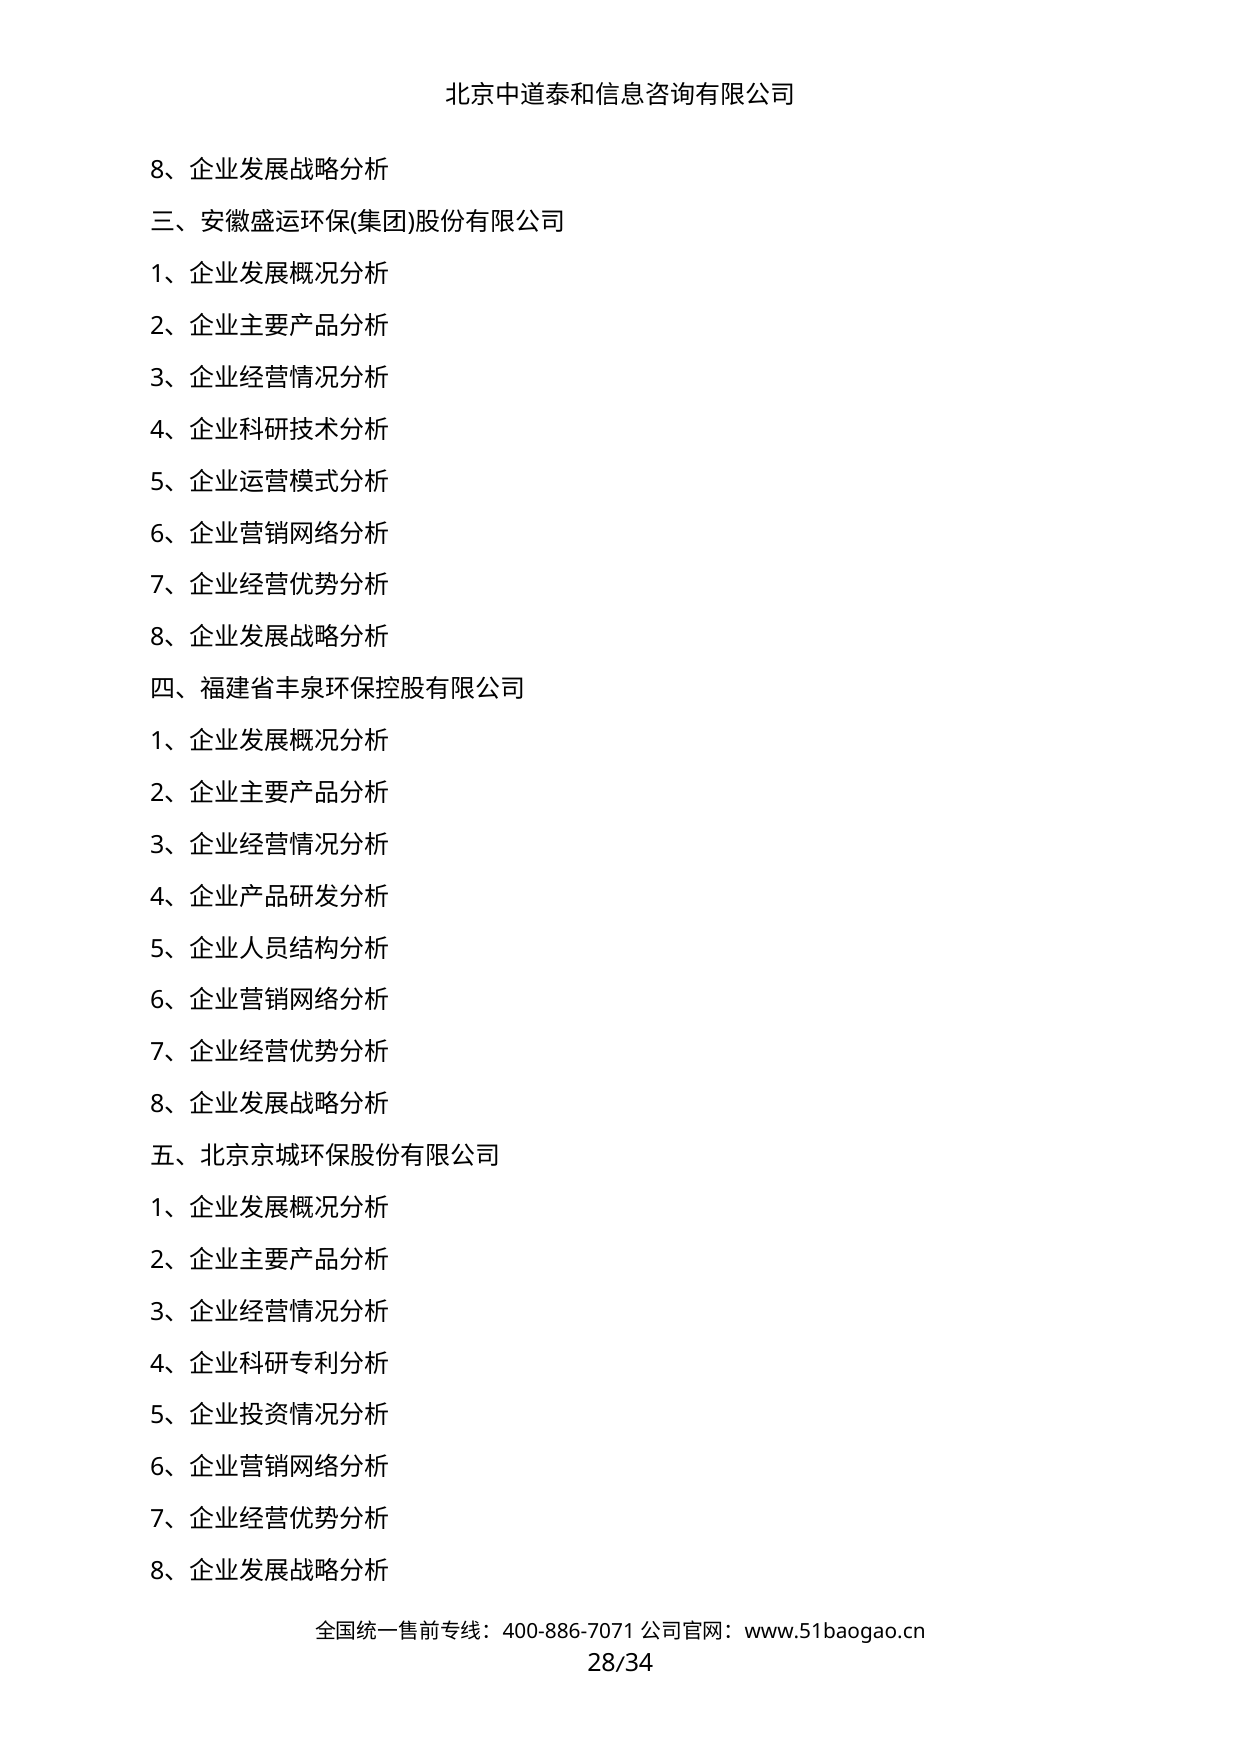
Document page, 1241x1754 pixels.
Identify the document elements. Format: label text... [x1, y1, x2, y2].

text 6、企业营销网络分析 [150, 513, 1090, 549]
text 6、企业营销网络分析 [150, 1447, 1090, 1483]
text 三、安徽盛运环保(集团)股份有限公司 [150, 202, 1090, 238]
text 8、企业发展战略分析 [150, 1551, 1090, 1587]
text 8、企业发展战略分析 [150, 617, 1090, 653]
text 4、企业科研专利分析 [150, 1343, 1090, 1379]
text 5、企业运营模式分析 [150, 461, 1090, 497]
text 2、企业主要产品分析 [150, 1239, 1090, 1276]
text 3、企业经营情况分析 [150, 1291, 1090, 1327]
text 3、企业经营情况分析 [150, 357, 1090, 394]
text 7、企业经营优势分析 [150, 1032, 1090, 1068]
text 四、福建省丰泉环保控股有限公司 [150, 669, 1090, 705]
text 1、企业发展概况分析 [150, 721, 1090, 757]
text 8、企业发展战略分析 [150, 150, 1090, 186]
text 1、企业发展概况分析 [150, 1187, 1090, 1224]
text 3、企业经营情况分析 [150, 824, 1090, 861]
text 8、企业发展战略分析 [150, 1084, 1090, 1120]
text 5、企业人员结构分析 [150, 928, 1090, 964]
text 1、企业发展概况分析 [150, 254, 1090, 290]
text 7、企业经营优势分析 [150, 1499, 1090, 1535]
text 2、企业主要产品分析 [150, 772, 1090, 809]
text 5、企业投资情况分析 [150, 1395, 1090, 1431]
text 2、企业主要产品分析 [150, 306, 1090, 342]
text 7、企业经营优势分析 [150, 565, 1090, 601]
text 6、企业营销网络分析 [150, 980, 1090, 1016]
text 4、企业产品研发分析 [150, 876, 1090, 912]
text 4、企业科研技术分析 [150, 409, 1090, 446]
text 五、北京京城环保股份有限公司 [150, 1136, 1090, 1172]
